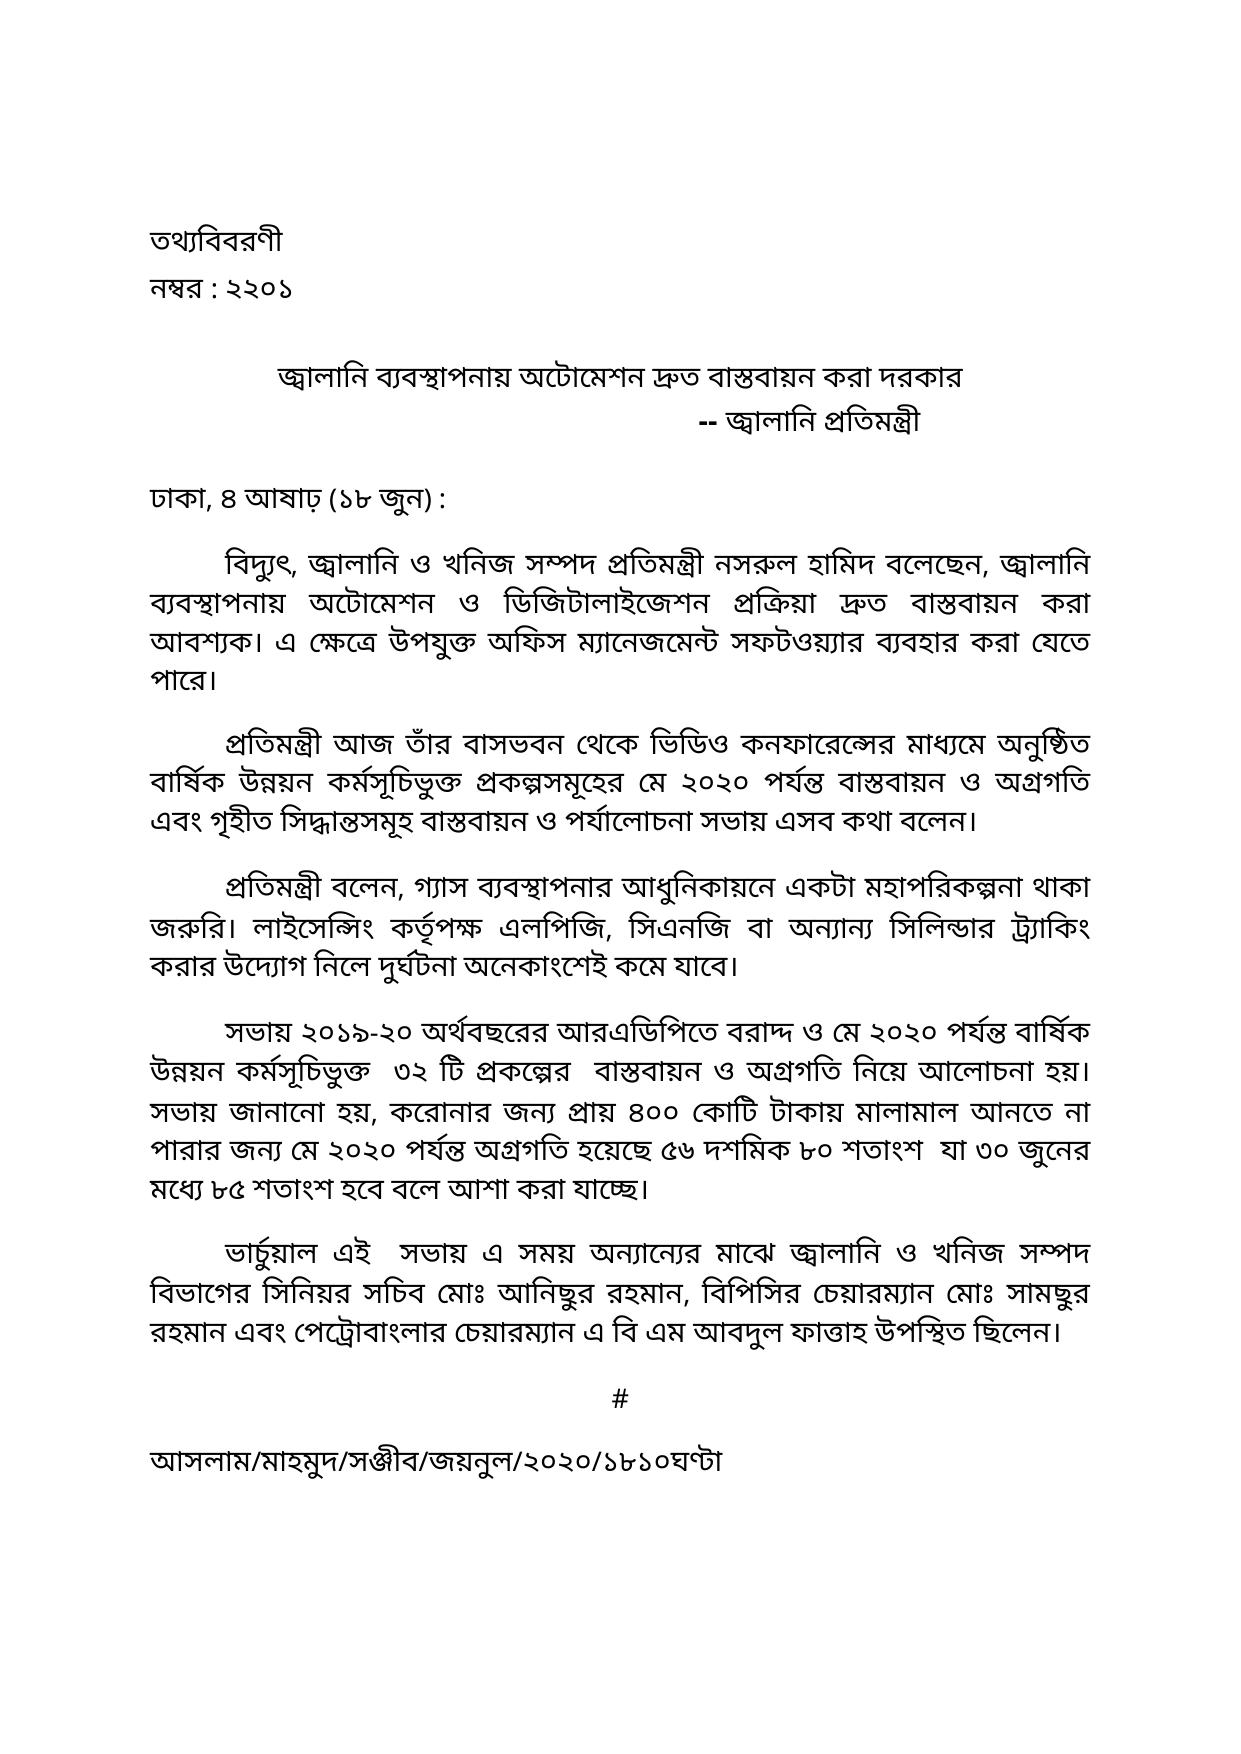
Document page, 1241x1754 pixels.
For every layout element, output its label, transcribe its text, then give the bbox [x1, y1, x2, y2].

text বিদ্যুৎ, জ্বালানি ও খনিজ সম্পদ প্রতিমন্ত্রী নসরুল হামিদ বলেছেন, জ্বালানি ব্যবস্থাপনায় অটোমেশন ও ডিজিটালাইজেশন প্রক্রিয়া দ্রুত বাস্তবায়ন করা আবশ্যক। এ ক্ষেত্রে উপযুক্ত অফিস ম্যানেজমেন্ট সফটওয়্যার ব্যবহার করা যেতে পারে। [150, 546, 1090, 702]
text প্রতিমন্ত্রী বলেন, গ্যাস ব্যবস্থাপনার আধুনিকায়নে একটা মহাপরিকল্পনা থাকা জরুরি। লাইসেন্সিং কর্তৃপক্ষ এলপিজি, সিএনজি বা অন্যান্য সিলিন্ডার ট্র্যাকিং করার উদ্যোগ নিলে দুর্ঘটনা অনেকাংশেই কমে যাবে। [150, 868, 1090, 989]
text সভায় ২০১৯-২০ অর্থবছরের আরএডিপিতে বরাদ্দ ও মে ২০২০ পর্যন্ত বার্ষিক উন্নয়ন কর্মসূচিভুক্ত ৩২ টি প্রকল্পের বাস্তবায়ন ও অগ্রগতি নিয়ে আলোচনা হয়। সভায় জানানো হয়, করোনার জন্য প্রায় ৪০০ কোটি টাকায় মালামাল আনতে না পারার জন্য মে ২০২০ পর্যন্ত অগ্রগতি হয়েছে ৫৬ দশমিক ৮০ শতাংশ যা ৩০ জুনের মধ্যে ৮৫ শতাংশ হবে বলে আশা করা যাচ্ছে। [150, 1014, 1090, 1211]
text আসলাম/মাহমুদ/সঞ্জীব/জয়নুল/২০২০/১৮১০ঘণ্টা [150, 1443, 1090, 1483]
text প্রতিমন্ত্রী আজ তাঁর বাসভবন থেকে ভিডিও কনফারেন্সের মাধ্যমে অনুষ্ঠিত বার্ষিক উন্নয়ন কর্মসূচিভুক্ত প্রকল্পসমূহের মে ২০২০ পর্যন্ত বাস্তবায়ন ও অগ্রগতি এবং গৃহীত সিদ্ধান্তসমূহ বাস্তবায়ন ও পর্যালোচনা সভায় এসব কথা বলেন। [150, 727, 1090, 843]
text ঢাকা, ৪ আষাঢ় (১৮ জুন) : [150, 480, 1090, 521]
text -- জ্বালানি প্রতিমন্ত্রী [150, 400, 1090, 443]
text জ্বালানি ব্যবস্থাপনায় অটোমেশন দ্রুত বাস্তবায়ন করা দরকার [150, 361, 1090, 400]
text তথ্যবিবরণী নম্বর : ২২০১ [150, 225, 1090, 310]
text ভার্চুয়াল এই সভায় এ সময় অন্যান্যের মাঝে জ্বালানি ও খনিজ সম্পদ বিভাগের সিনিয়র সচিব মোঃ আনিছুর রহমান, বিপিসির চেয়ারম্যান মোঃ সামছুর রহমান এবং পেট্রোবাংলার চেয়ারম্যান এ বি এম আবদুল ফাত্তাহ উপস্থিত ছিলেন। [150, 1236, 1090, 1354]
text # [150, 1379, 1090, 1416]
